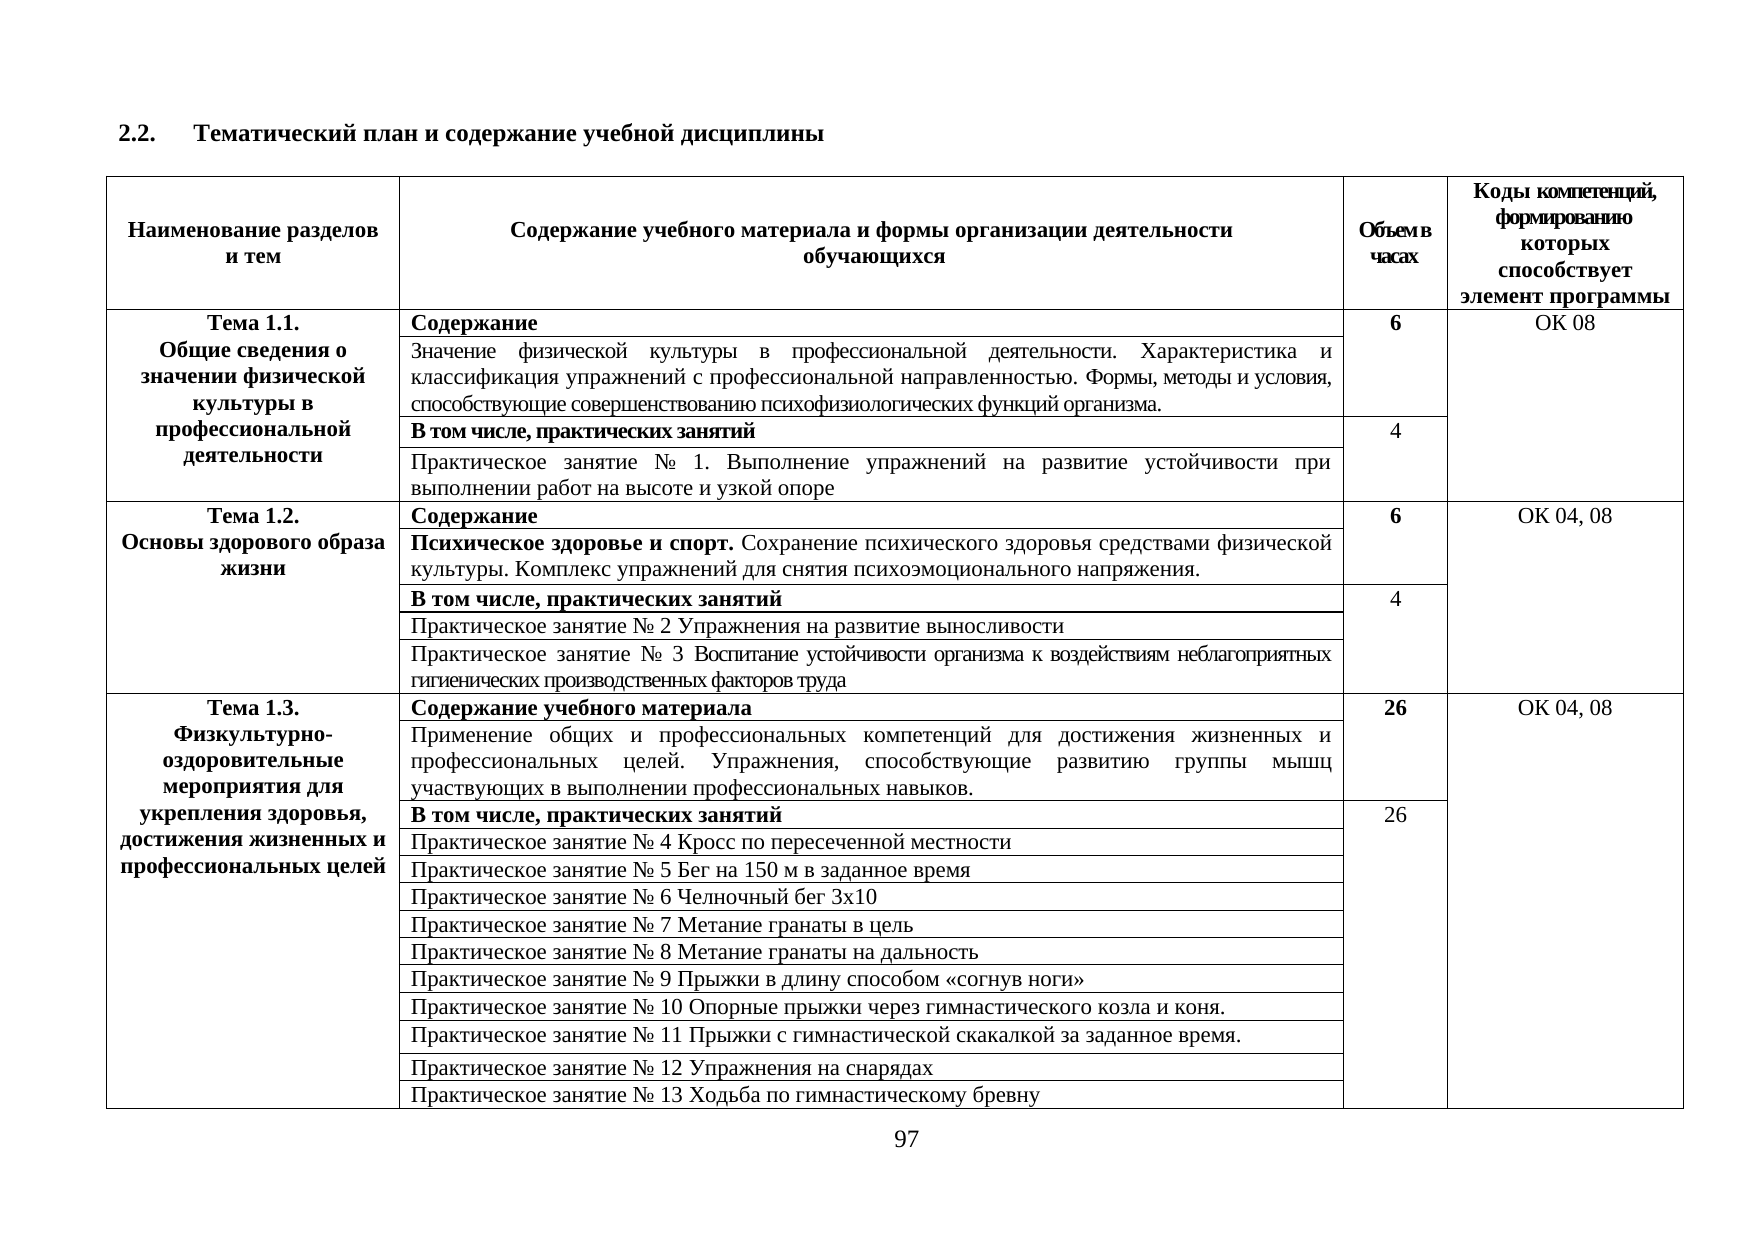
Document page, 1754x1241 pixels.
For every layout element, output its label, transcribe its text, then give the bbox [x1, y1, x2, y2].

table_cell Практическое занятие № 11 Прыжки с гимнастической скакалкой за заданное время. [400, 1021, 1343, 1053]
table_cell 6 [1344, 310, 1447, 416]
table_cell Практическое занятие № 1. Выполнение упражнений на развитие устойчивости при выполнении работ на высоте и узкой опоре [400, 448, 1343, 501]
table_cell Тема 1.2. Основы здорового образа жизни [107, 502, 399, 692]
table_cell Применение общих и профессиональных компетенций для достижения жизненных и профессиональных целей. Упражнения, способствующие развитию группы мышц участвующих в выполнении профессиональных навыков. [400, 721, 1343, 800]
table_header Объем в часах [1344, 177, 1447, 308]
table_cell 4 [1344, 417, 1447, 501]
table_cell Значение физической культуры в профессиональной деятельности. Характеристика и классификация упражнений с профессиональной направленностью. Формы, методы и условия, способствующие совершенствованию психофизиологических функций организма. [400, 337, 1343, 416]
table_cell Содержание [400, 502, 1343, 528]
table_cell 26 [1344, 801, 1447, 1108]
table_cell Практическое занятие № 5 Бег на 150 м в заданное время [400, 856, 1343, 882]
table_cell ОК 04, 08 [1448, 694, 1683, 1108]
table_header Содержание учебного материала и формы организации деятельности обучающихся [400, 177, 1343, 308]
table_cell Психическое здоровье и спорт. Сохранение психического здоровья средствами физической культуры. Комплекс упражнений для снятия психоэмоционального напряжения. [400, 529, 1343, 584]
table_cell Практическое занятие № 12 Упражнения на снарядах [400, 1054, 1343, 1080]
table_header Наименование разделов и тем [107, 177, 399, 308]
table_cell В том числе, практических занятий [400, 801, 1343, 827]
table_cell Практическое занятие № 13 Ходьба по гимнастическому бревну [400, 1081, 1343, 1108]
table_cell Практическое занятие № 2 Упражнения на развитие выносливости [400, 613, 1343, 639]
list тематический план и содержание учебной дисциплины [118, 118, 1695, 147]
table_cell 6 [1344, 502, 1447, 584]
table_cell ОК 04, 08 [1448, 502, 1683, 692]
table_cell Содержание [400, 310, 1343, 336]
table_cell Тема 1.1. Общие сведения о значении физической культуры в профессиональной деятельности [107, 310, 399, 501]
table_cell Содержание учебного материала [400, 694, 1343, 720]
table_cell Практическое занятие № 8 Метание гранаты на дальность [400, 938, 1343, 964]
table_cell Практическое занятие № 3 Воспитание устойчивости организма к воздействиям неблагоприятных гигиенических производственных факторов труда [400, 640, 1343, 692]
table_cell 26 [1344, 694, 1447, 800]
table_cell Практическое занятие № 6 Челночный бег 3х10 [400, 883, 1343, 909]
table_header Коды компетенций, формированию которых способствует элемент программы [1448, 177, 1683, 308]
table_cell Практическое занятие № 10 Опорные прыжки через гимнастического козла и коня. [400, 993, 1343, 1020]
table_cell Практическое занятие № 4 Кросс по пересеченной местности [400, 829, 1343, 855]
table_cell В том числе, практических занятий [400, 585, 1343, 611]
table_cell Тема 1.3. Физкультурно-оздоровительные мероприятия для укрепления здоровья, достижения жизненных и профессиональных целей [107, 694, 399, 1108]
table_cell Практическое занятие № 7 Метание гранаты в цель [400, 911, 1343, 937]
table_cell 4 [1344, 585, 1447, 692]
table_cell ОК 08 [1448, 310, 1683, 501]
table_cell В том числе, практических занятий [400, 417, 1343, 447]
table_cell Практическое занятие № 9 Прыжки в длину способом «согнув ноги» [400, 965, 1343, 992]
